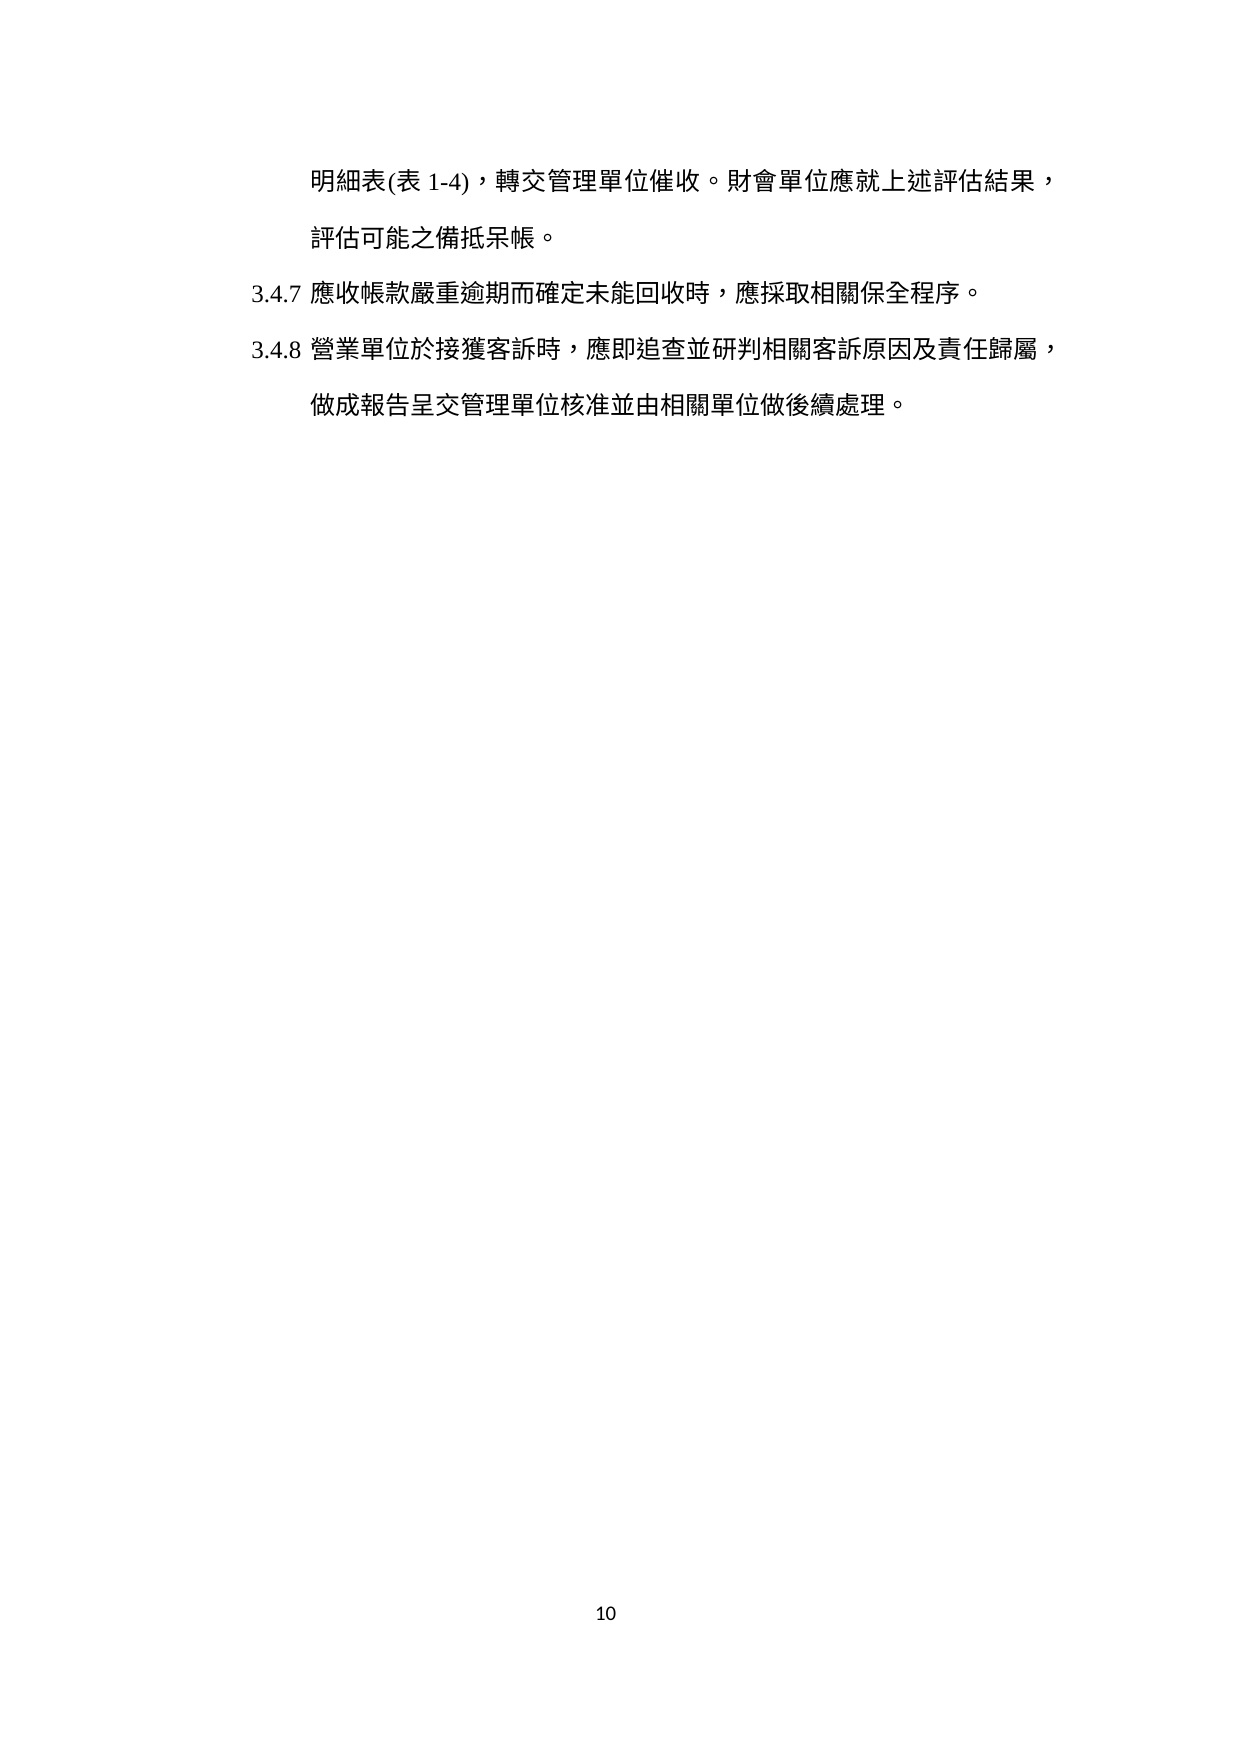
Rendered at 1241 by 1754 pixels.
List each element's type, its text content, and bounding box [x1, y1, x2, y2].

list 應收帳款嚴重逾期而確定未能回收時，應採取相關保全程序。 [251, 273, 1063, 311]
list 營業單位於接獲客訴時，應即追查並研判相關客訴原因及責任歸屬，做成報告呈交管理單位核准並由相關單位做後續處理。 [251, 329, 1063, 422]
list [251, 161, 1063, 255]
